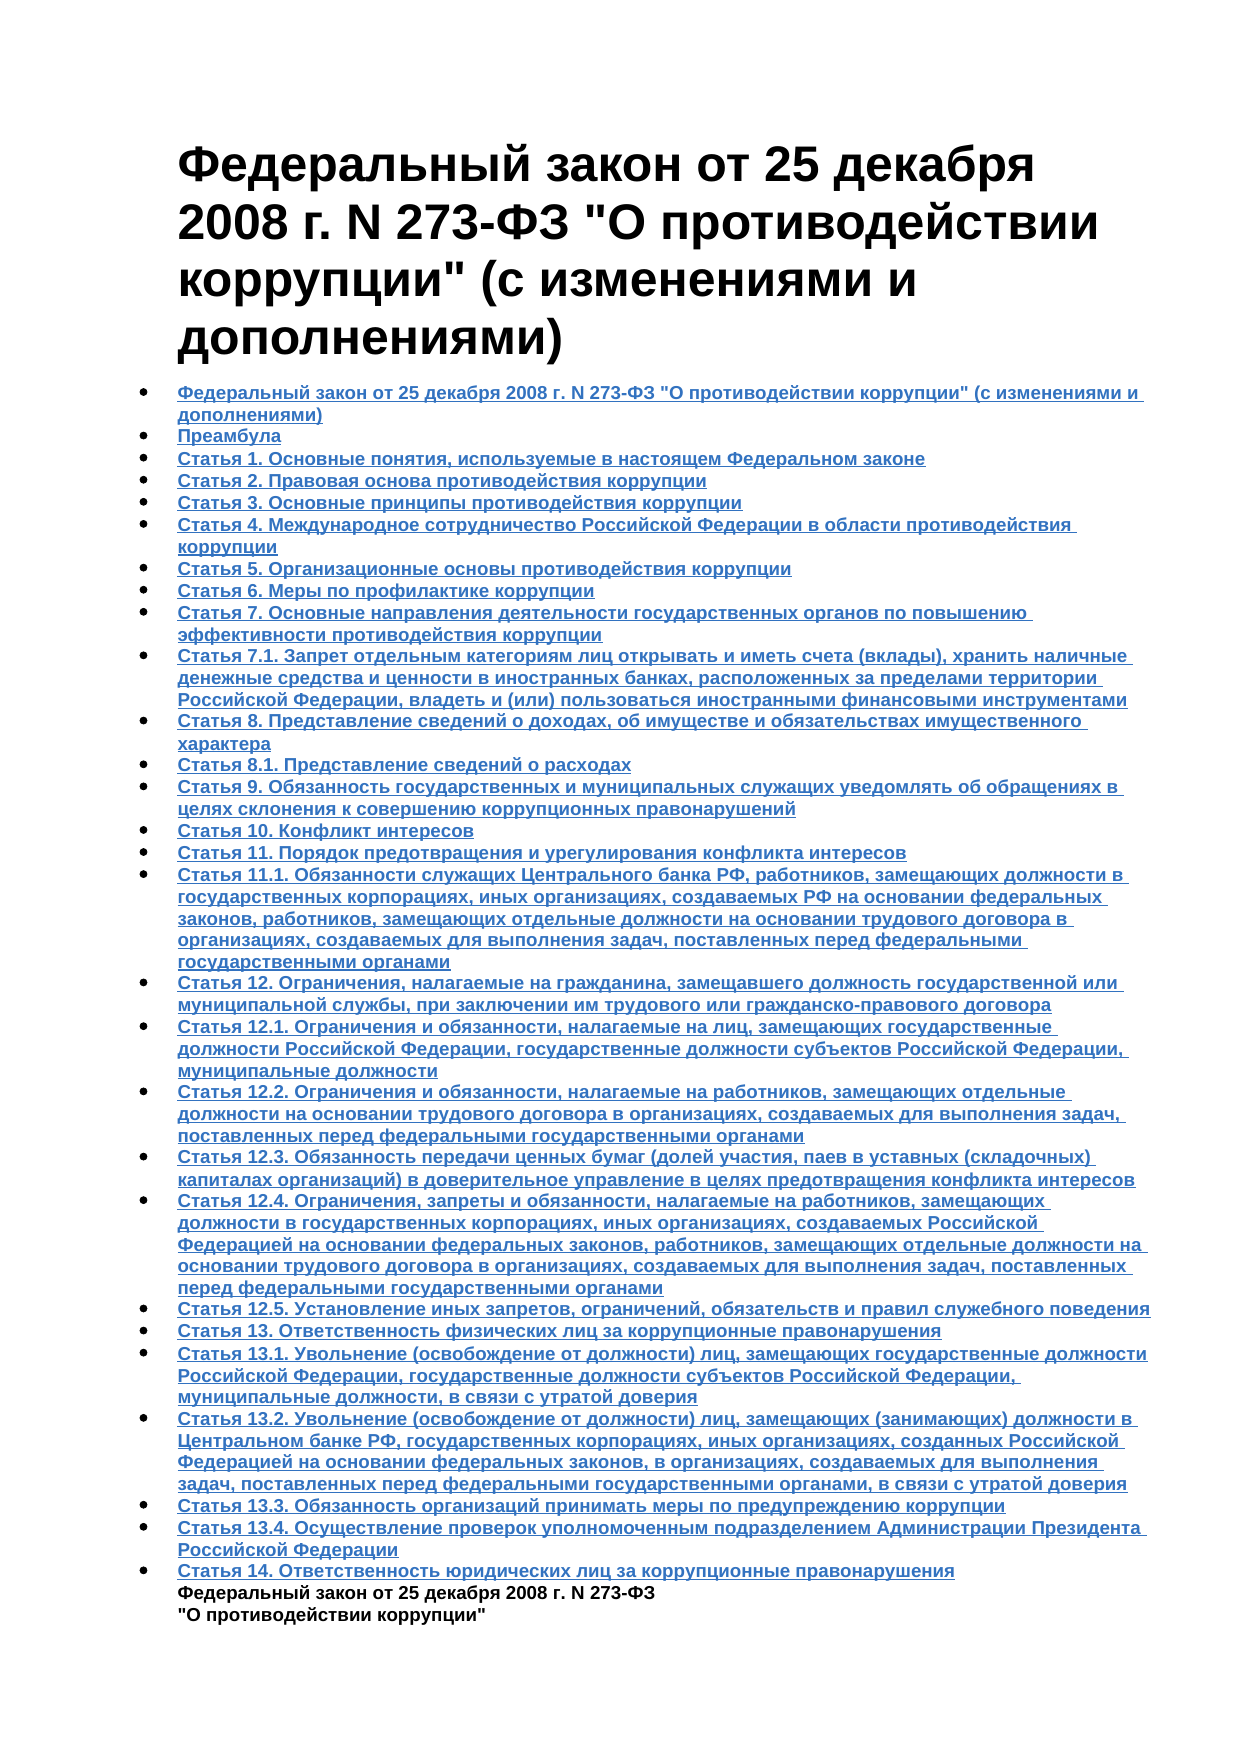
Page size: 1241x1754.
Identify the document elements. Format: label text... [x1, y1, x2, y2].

list Федеральный закон от 25 декабря 2008 г. N 273-ФЗ "О противодействии коррупции" (с изменениями и дополнениями) [140, 382, 1152, 425]
list Преамбула [140, 425, 1152, 447]
list Статья 7. Основные направления деятельности государственных органов по повышению эффективности противодействия коррупции [140, 601, 1152, 645]
list Статья 14. Ответственность юридических лиц за коррупционные правонарушения [140, 1560, 1152, 1582]
list Статья 13. Ответственность физических лиц за коррупционные правонарушения [140, 1320, 1152, 1342]
list Статья 12.3. Обязанность передачи ценных бумаг (долей участия, паев в уставных (складочных) капиталах организаций) в доверительное управление в целях предотвращения конфликта интересов [140, 1146, 1152, 1190]
list Статья 13.4. Осуществление проверок уполномоченным подразделением Администрации Президента Российской Федерации [140, 1516, 1152, 1560]
list Статья 1. Основные понятия, используемые в настоящем Федеральном законе [140, 447, 1152, 469]
list Статья 9. Обязанность государственных и муниципальных служащих уведомлять об обращениях в целях склонения к совершению коррупционных правонарушений [140, 776, 1152, 820]
list Статья 11.1. Обязанности служащих Центрального банка РФ, работников, замещающих должности в государственных корпорациях, иных организациях, создаваемых РФ на основании федеральных законов, работников, замещающих отдельные должности на основании трудового договора в организациях, создаваемых для выполнения задач, поставленных перед федеральными государственными органами [140, 864, 1152, 972]
list Статья 12.4. Ограничения, запреты и обязанности, налагаемые на работников, замещающих должности в государственных корпорациях, иных организациях, создаваемых Российской Федерацией на основании федеральных законов, работников, замещающих отдельные должности на основании трудового договора в организациях, создаваемых для выполнения задач, поставленных перед федеральными государственными органами [140, 1190, 1152, 1298]
list Статья 10. Конфликт интересов [140, 820, 1152, 842]
list Статья 12. Ограничения, налагаемые на гражданина, замещавшего должность государственной или муниципальной службы, при заключении им трудового или гражданско-правового договора [140, 972, 1152, 1016]
list Статья 6. Меры по профилактике коррупции [140, 579, 1152, 601]
list Статья 7.1. Запрет отдельным категориям лиц открывать и иметь счета (вклады), хранить наличные денежные средства и ценности в иностранных банках, расположенных за пределами территории Российской Федерации, владеть и (или) пользоваться иностранными финансовыми инструментами [140, 645, 1152, 710]
text Федеральный закон от 25 декабря 2008 г. N 273-ФЗ "О противодействии коррупции" [177, 1582, 1152, 1625]
list Статья 12.2. Ограничения и обязанности, налагаемые на работников, замещающих отдельные должности на основании трудового договора в организациях, создаваемых для выполнения задач, поставленных перед федеральными государственными органами [140, 1081, 1152, 1146]
list Статья 4. Международное сотрудничество Российской Федерации в области противодействия коррупции [140, 514, 1152, 557]
list Статья 11. Порядок предотвращения и урегулирования конфликта интересов [140, 842, 1152, 864]
list Статья 8. Представление сведений о доходах, об имуществе и обязательствах имущественного характера [140, 710, 1152, 754]
list Статья 13.2. Увольнение (освобождение от должности) лиц, замещающих (занимающих) должности в Центральном банке РФ, государственных корпорациях, иных организациях, созданных Российской Федерацией на основании федеральных законов, в организациях, создаваемых для выполнения задач, поставленных перед федеральными государственными органами, в связи с утратой доверия [140, 1408, 1152, 1494]
list Статья 13.3. Обязанность организаций принимать меры по предупреждению коррупции [140, 1494, 1152, 1516]
list Статья 2. Правовая основа противодействия коррупции [140, 469, 1152, 492]
list Статья 8.1. Представление сведений о расходах [140, 754, 1152, 776]
list Статья 12.1. Ограничения и обязанности, налагаемые на лиц, замещающих государственные должности Российской Федерации, государственные должности субъектов Российской Федерации, муниципальные должности [140, 1016, 1152, 1081]
list Статья 3. Основные принципы противодействия коррупции [140, 492, 1152, 514]
list Статья 13.1. Увольнение (освобождение от должности) лиц, замещающих государственные должности Российской Федерации, государственные должности субъектов Российской Федерации, муниципальные должности, в связи с утратой доверия [140, 1342, 1152, 1408]
text Федеральный закон от 25 декабря 2008 г. N 273-ФЗ "О противодействии коррупции" (с изменениями и дополнениями) [177, 135, 1152, 365]
list Статья 12.5. Установление иных запретов, ограничений, обязательств и правил служебного поведения [140, 1298, 1152, 1320]
list Статья 5. Организационные основы противодействия коррупции [140, 557, 1152, 579]
